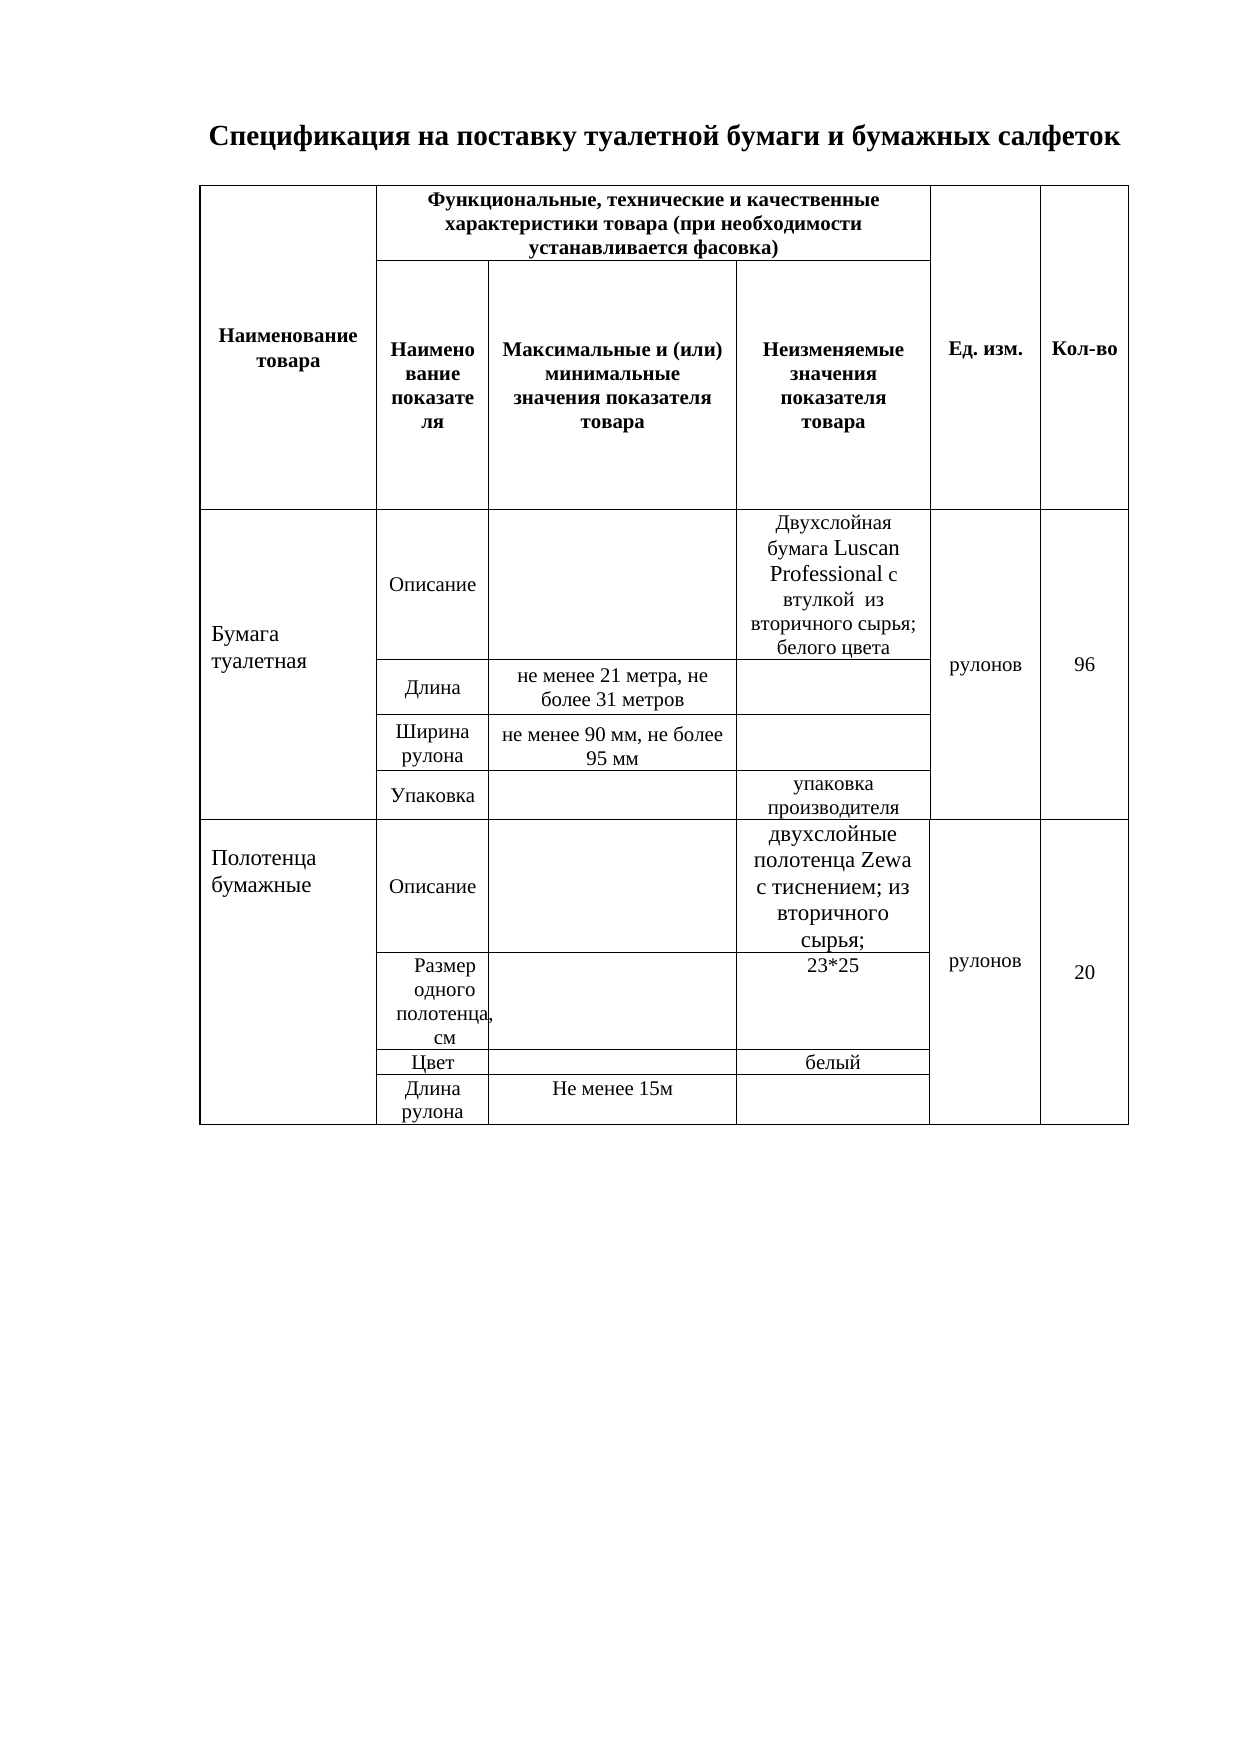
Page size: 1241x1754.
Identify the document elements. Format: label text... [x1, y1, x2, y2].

table_cell не менее 21 метра, не более 31 метров [489, 660, 736, 714]
table_header Наименование товара [201, 186, 376, 509]
table_cell Описание [377, 820, 488, 952]
table_cell Бумага туалетная [201, 510, 376, 819]
table_cell Ширина рулона [377, 715, 488, 770]
table_cell Не менее 15м [489, 1075, 736, 1123]
table_cell Упаковка [377, 771, 488, 819]
table_header Кол-во [1041, 186, 1128, 509]
table_cell Размер одного полотенца, см [377, 953, 488, 1049]
table_cell Максимальные и (или) минимальные значения показателя товара [489, 261, 736, 509]
table_cell 96 [1041, 510, 1128, 819]
table_cell Двухслойная бумага Luscan Professional с втулкой из вторичного сырья; белого цвета [737, 510, 930, 659]
table_cell рулонов [930, 820, 1040, 1123]
table_cell белый [737, 1050, 929, 1074]
table_cell Неизменяемые значения показателя товара [737, 261, 930, 509]
table_cell не менее 90 мм, не более 95 мм [489, 715, 736, 770]
table_cell двухслойные полотенца Zewa с тиснением; из вторичного сырья; [737, 820, 929, 952]
table_cell [489, 771, 736, 819]
table_cell Наименование показателя [377, 261, 488, 509]
table_cell Полотенца бумажные [201, 820, 376, 1123]
table_cell упаковка производителя [737, 771, 930, 819]
table_cell Описание [377, 510, 488, 659]
table_cell [737, 1075, 929, 1123]
table_cell рулонов [931, 510, 1040, 819]
table_header Ед. изм. [931, 186, 1040, 509]
table_cell 20 [1041, 820, 1128, 1123]
table_cell Длина рулона [377, 1075, 488, 1123]
table_cell [489, 820, 736, 952]
table_header Функциональные, технические и качественные характеристики товара (при необходимости устанавливается фасовка) [377, 186, 930, 260]
text Спецификация на поставку туалетной бумаги и бумажных салфеток [177, 118, 1152, 152]
table_cell [737, 660, 930, 714]
table_cell Длина [377, 660, 488, 714]
table_cell [489, 510, 736, 659]
table_cell 23*25 [737, 953, 929, 1049]
table_cell Цвет [377, 1050, 488, 1074]
table_cell [489, 953, 736, 1049]
table_cell [737, 715, 930, 770]
table_cell [489, 1050, 736, 1074]
